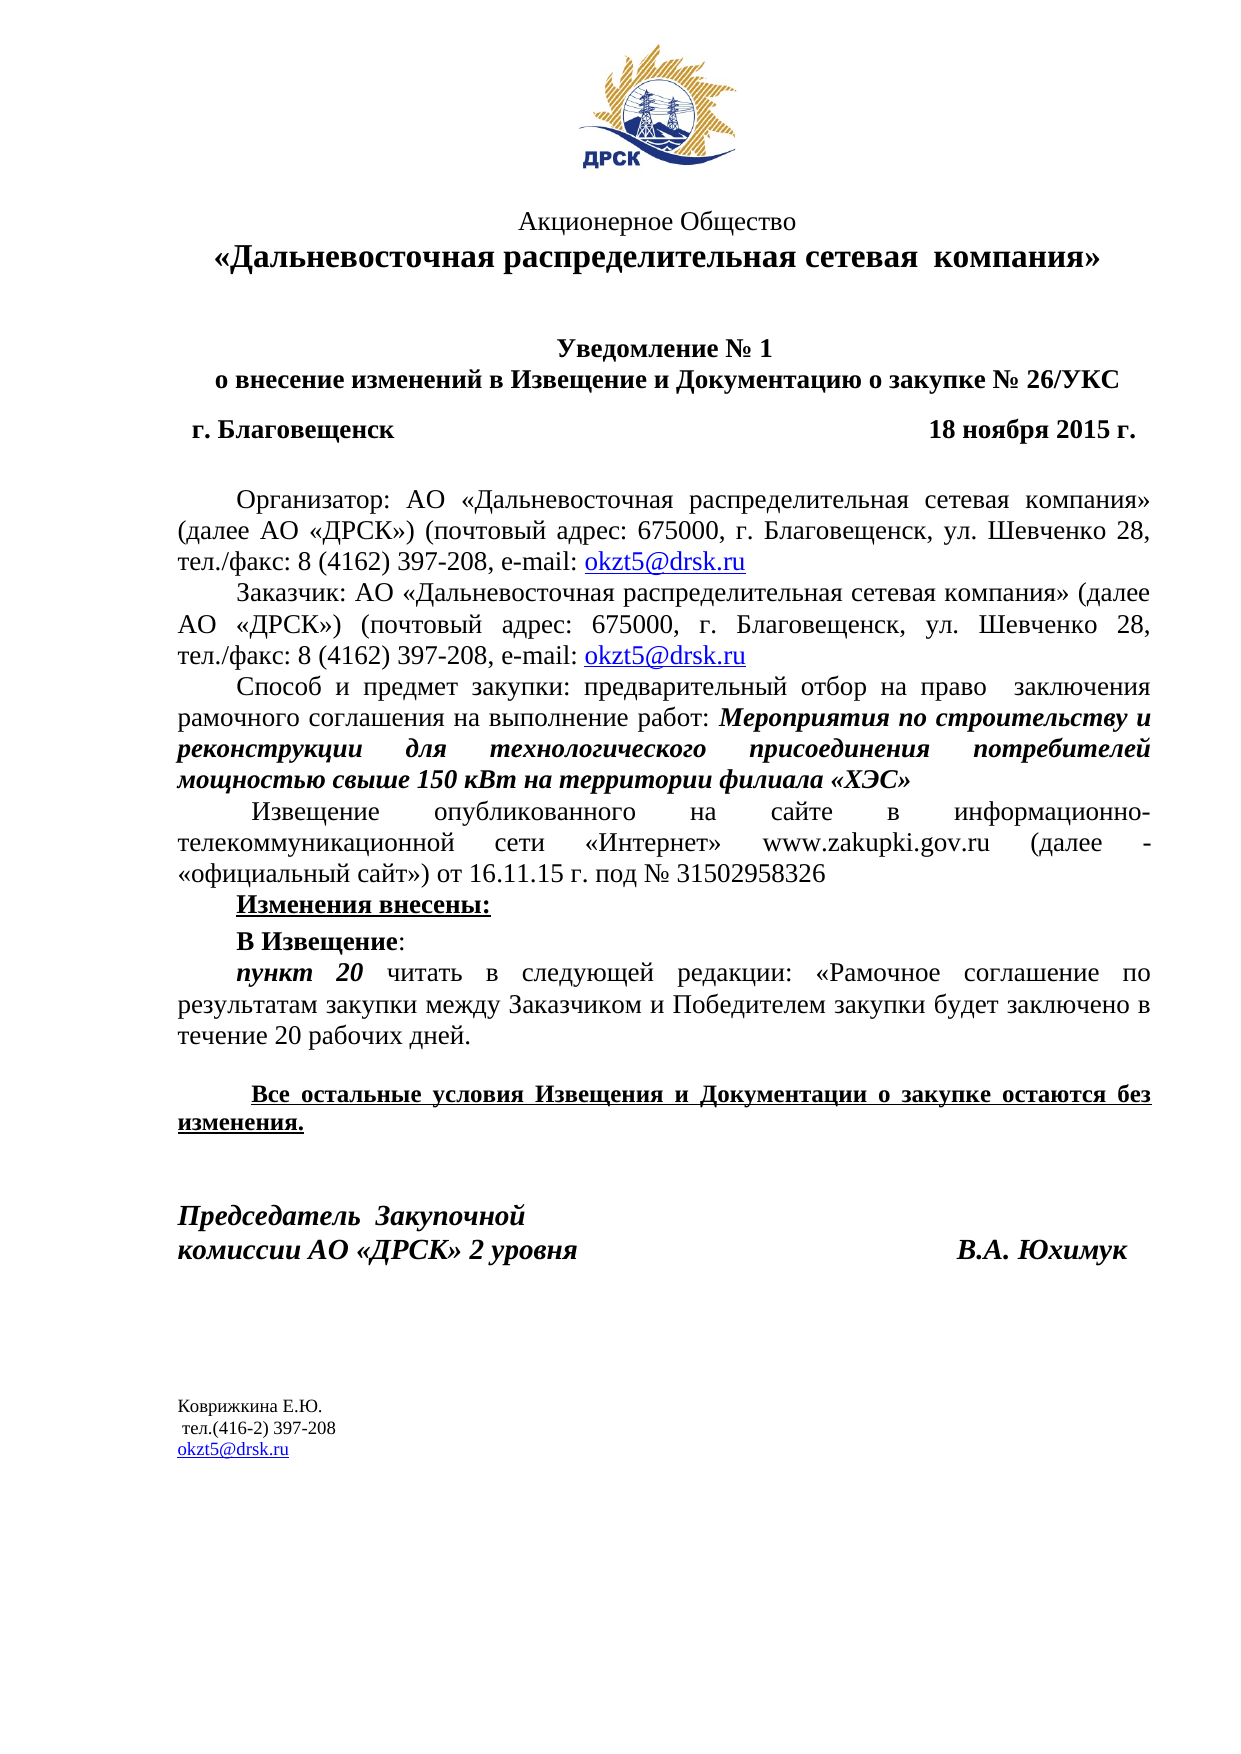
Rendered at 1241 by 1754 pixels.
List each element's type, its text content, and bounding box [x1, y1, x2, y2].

list Все остальные условия Извещения и Документации о закупке остаются без изменения. [177, 1079, 1152, 1136]
text комиссии АО «ДРСК» 2 уровня В.А. Юхимук [177, 1232, 1152, 1266]
text «Дальневосточная распределительная сетевая компания» [177, 236, 1137, 275]
picture [577, 44, 737, 174]
text Председатель Закупочной [177, 1198, 1152, 1232]
text Организатор: АО «Дальневосточная распределительная сетевая компания» (далее АО «ДРСК») (почтовый адрес: 675000, г. Благовещенск, ул. Шевченко 28, тел./факс: 8 (4162) 397-208, e-mail: okzt5@drsk.ru [177, 483, 1152, 577]
text пункт 20 читать в следующей редакции: «Рамочное соглашение по результатам закупки между Заказчиком и Победителем закупки будет заключено в течение 20 рабочих дней. [177, 957, 1152, 1050]
text Заказчик: АО «Дальневосточная распределительная сетевая компания» (далее АО «ДРСК») (почтовый адрес: 675000, г. Благовещенск, ул. Шевченко 28, тел./факс: 8 (4162) 397-208, e-mail: okzt5@drsk.ru [177, 577, 1152, 670]
text тел.(416-2) 397-208 [177, 1417, 1152, 1438]
text okzt5@drsk.ru [177, 1438, 1152, 1460]
list Способ и предмет закупки: предварительный отбор на право заключения рамочного соглашения на выполнение работ: Мероприятия по строительству и реконструкции для технологического присоединения потребителей мощностью свыше 150 кВт на территории филиала «ХЭС» [177, 670, 1152, 794]
subtitle Акционерное Общество [177, 205, 1137, 236]
text Изменения внесены: [177, 888, 1152, 919]
text Коврижкина Е.Ю. [177, 1395, 1152, 1417]
list Извещение опубликованного на сайте в информационно-телекоммуникационной сети «Интернет» www.zakupki.gov.ru (далее - «официальный сайт») от 16.11.15 г. под № 31502958326 [177, 794, 1152, 888]
list г. Благовещенск 18 ноября 2015 г. [177, 414, 1152, 445]
list В Извещение: [177, 925, 1152, 957]
text Уведомление № 1 [177, 332, 1152, 363]
text о внесение изменений в Извещение и Документацию о закупке № 26/УКС [177, 363, 1152, 394]
